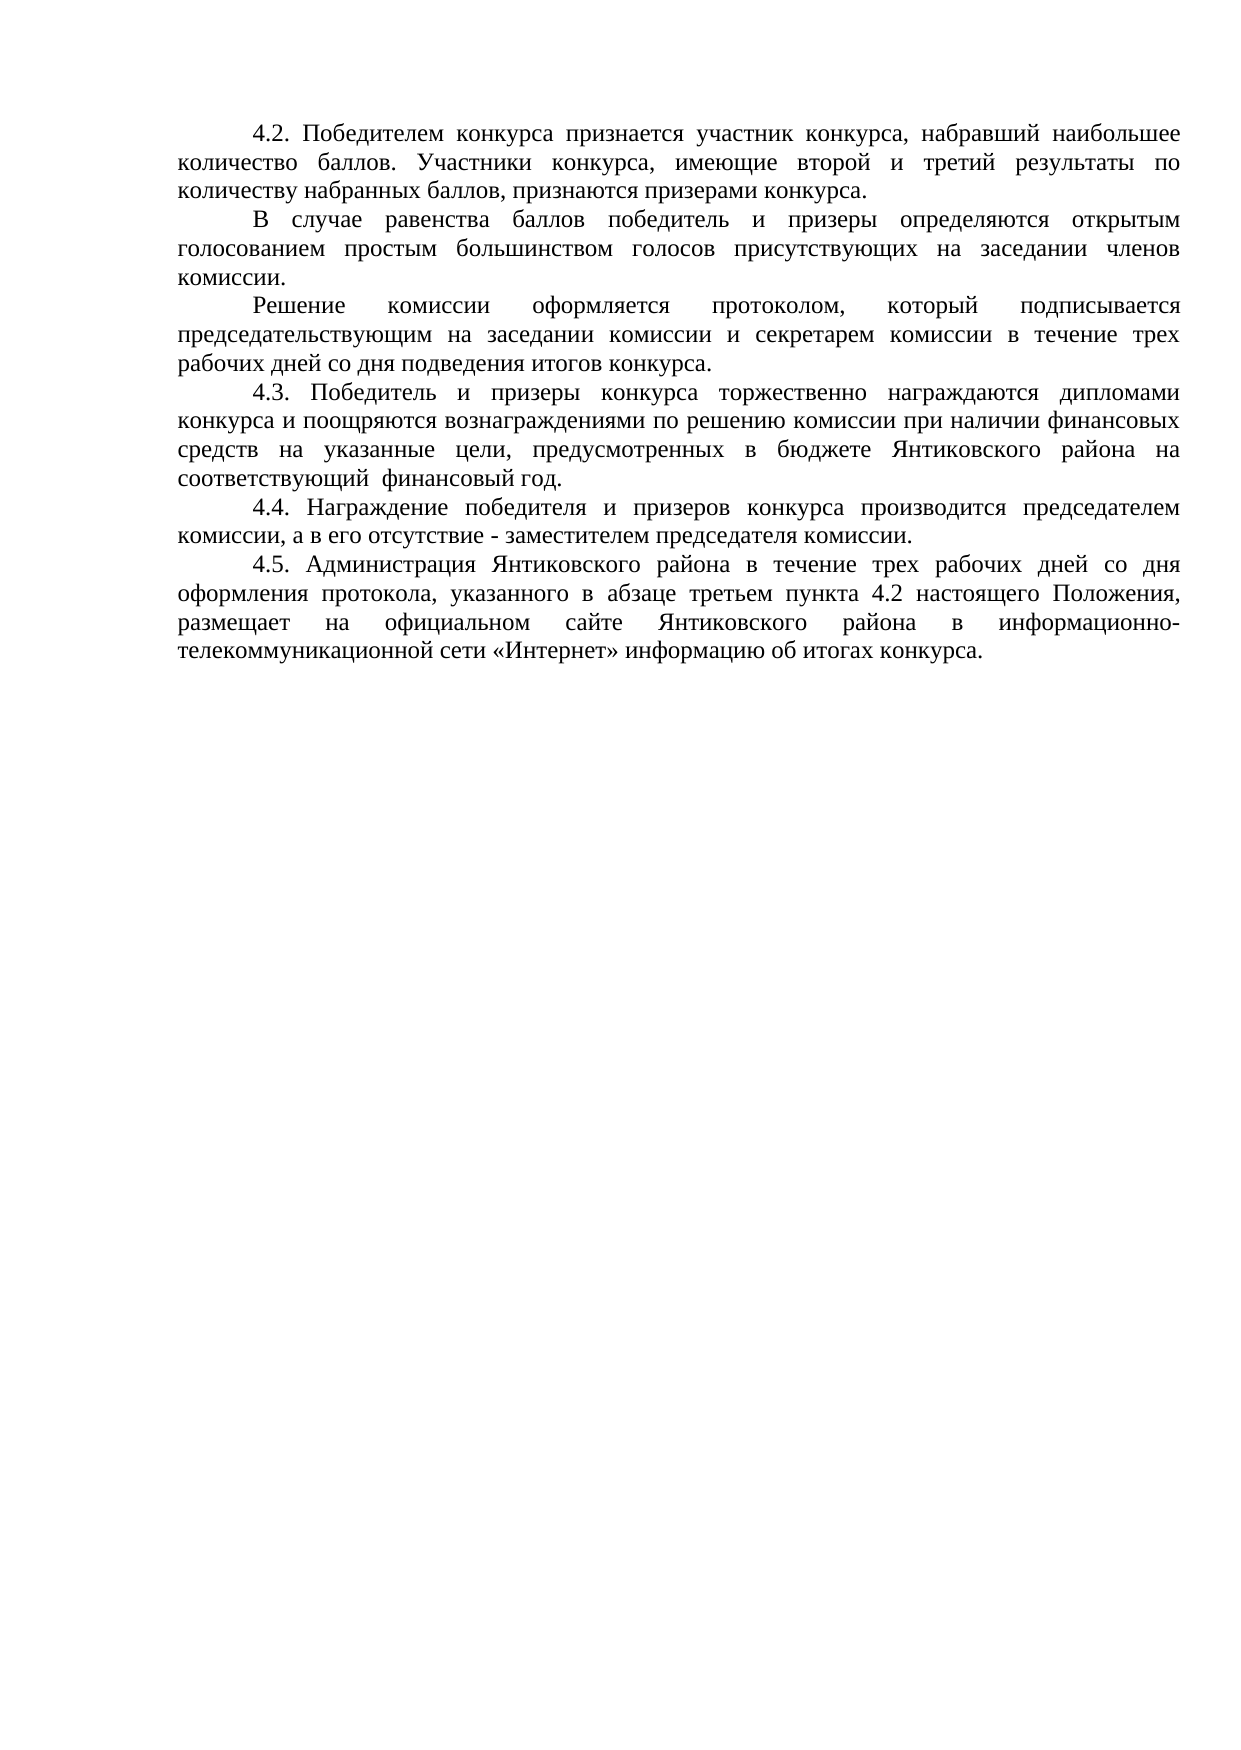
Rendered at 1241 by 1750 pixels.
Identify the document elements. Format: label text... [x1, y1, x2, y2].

text 4.5. Администрация Янтиковского района в течение трех рабочих дней со дня оформления протокола, указанного в абзаце третьем пункта 4.2 настоящего Положения, размещает на официальном сайте Янтиковского района в информационно- телекоммуникационной сети «Интернет» информацию об итогах конкурса. [177, 549, 1181, 664]
text В случае равенства баллов победитель и призеры определяются открытым голосованием простым большинством голосов присутствующих на заседании членов комиссии. [177, 204, 1181, 291]
text 4.2. Победителем конкурса признается участник конкурса, набравший наибольшее количество баллов. Участники конкурса, имеющие второй и третий результаты по количеству набранных баллов, признаются призерами конкурса. [177, 118, 1181, 204]
text 4.3. Победитель и призеры конкурса торжественно награждаются дипломами конкурса и поощряются вознаграждениями по решению комиссии при наличии финансовых средств на указанные цели, предусмотренных в бюджете Янтиковского района на соответствующий финансовый год. [177, 377, 1181, 492]
text Решение комиссии оформляется протоколом, который подписывается председательствующим на заседании комиссии и секретарем комиссии в течение трех рабочих дней со дня подведения итогов конкурса. [177, 291, 1181, 377]
text 4.4. Награждение победителя и призеров конкурса производится председателем комиссии, а в его отсутствие - заместителем председателя комиссии. [177, 492, 1181, 549]
